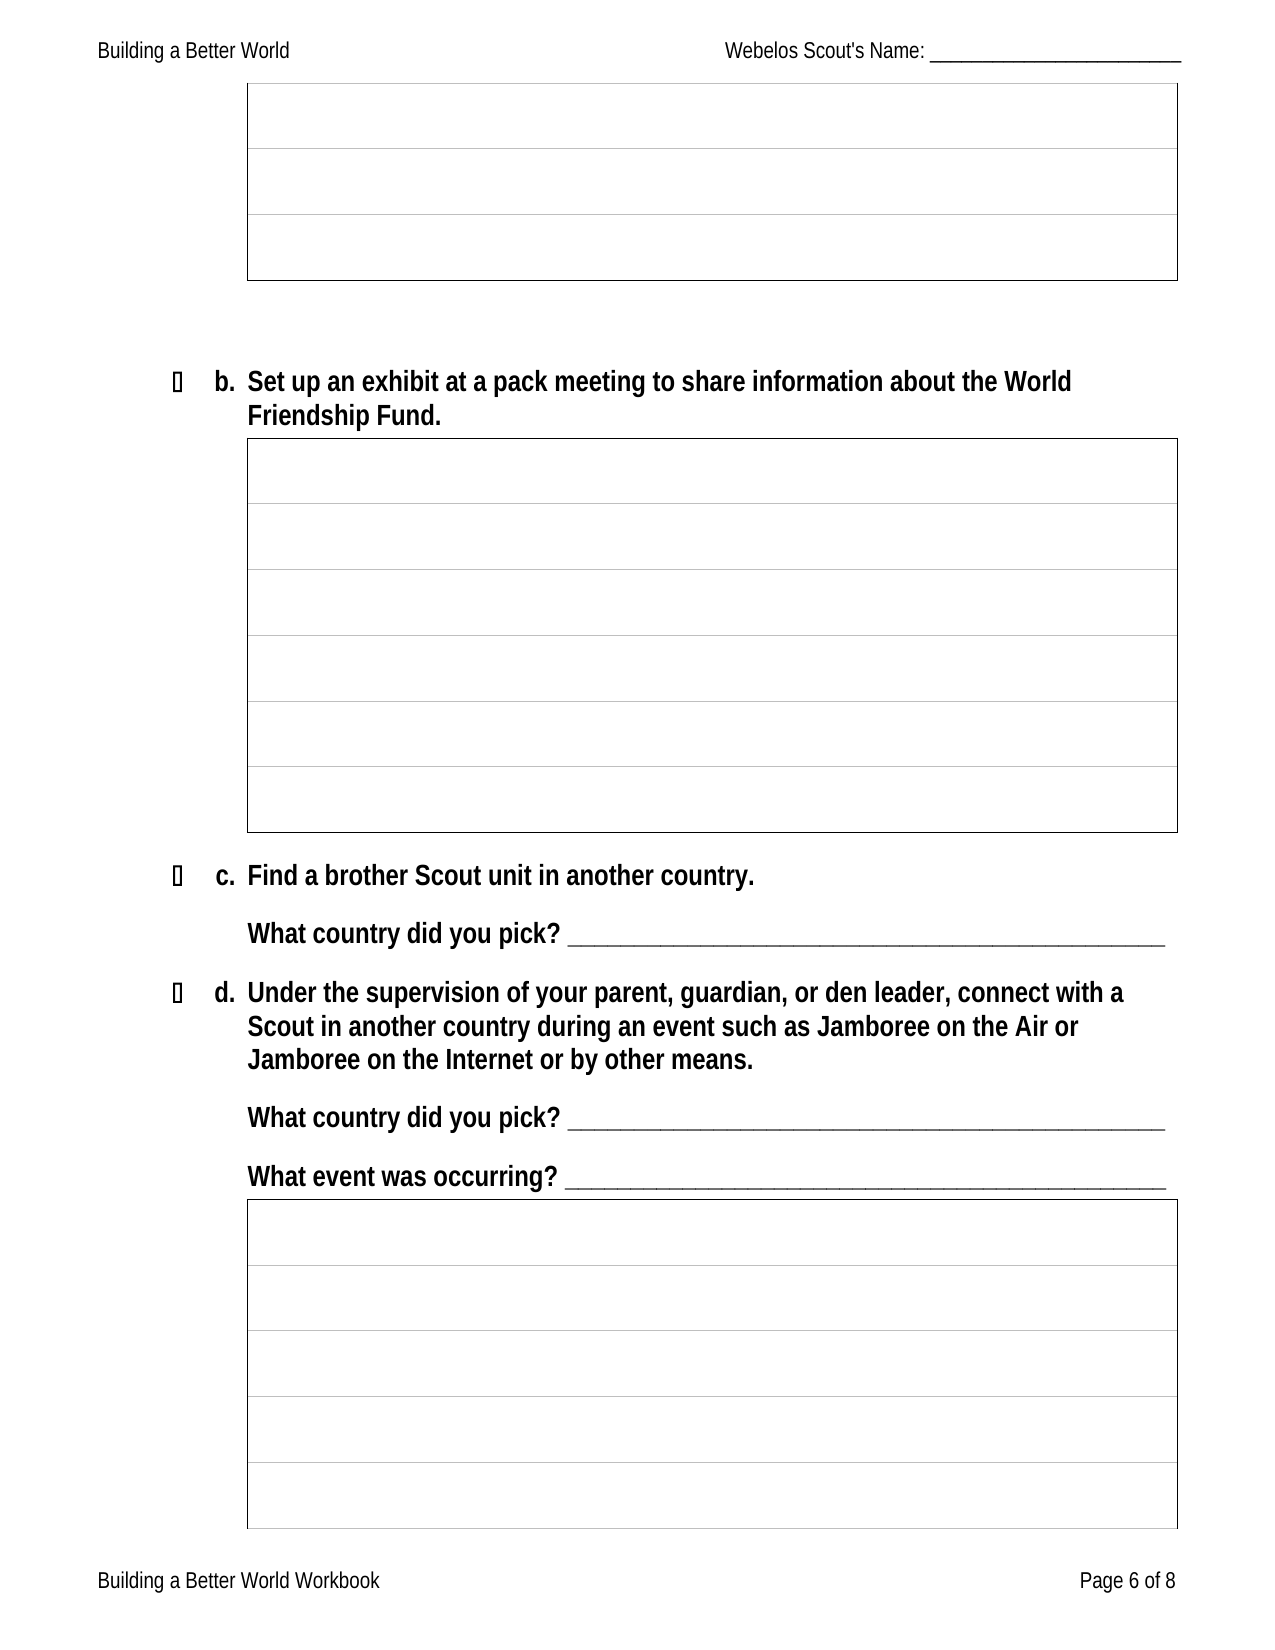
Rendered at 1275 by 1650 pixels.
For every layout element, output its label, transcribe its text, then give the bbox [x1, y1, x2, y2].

table_cell [248, 1331, 1177, 1396]
text What country did you pick? [172, 1101, 1177, 1134]
text What event was occurring? [172, 1159, 1177, 1192]
table_cell [248, 767, 1177, 832]
text What country did you pick? [172, 917, 1177, 950]
table_cell [248, 149, 1177, 214]
text b. Set up an exhibit at a pack meeting to share information about the World Friendship Fund. [172, 364, 1177, 431]
table_cell [248, 570, 1177, 635]
table_cell [248, 215, 1177, 280]
table_cell [248, 1397, 1177, 1462]
table_cell [248, 1463, 1177, 1527]
table_cell [248, 702, 1177, 766]
text d. Under the supervision of your parent, guardian, or den leader, connect with a Scout in another country during an event such as Jamboree on the Air or Jamboree on the Internet or by other means. [172, 975, 1177, 1076]
table_cell [248, 1266, 1177, 1330]
table_header [248, 1200, 1177, 1264]
table_cell [248, 636, 1177, 701]
table_cell [248, 84, 1177, 148]
text c. Find a brother Scout unit in another country. [172, 858, 1177, 892]
table_cell [248, 504, 1177, 569]
table_header [248, 439, 1177, 503]
